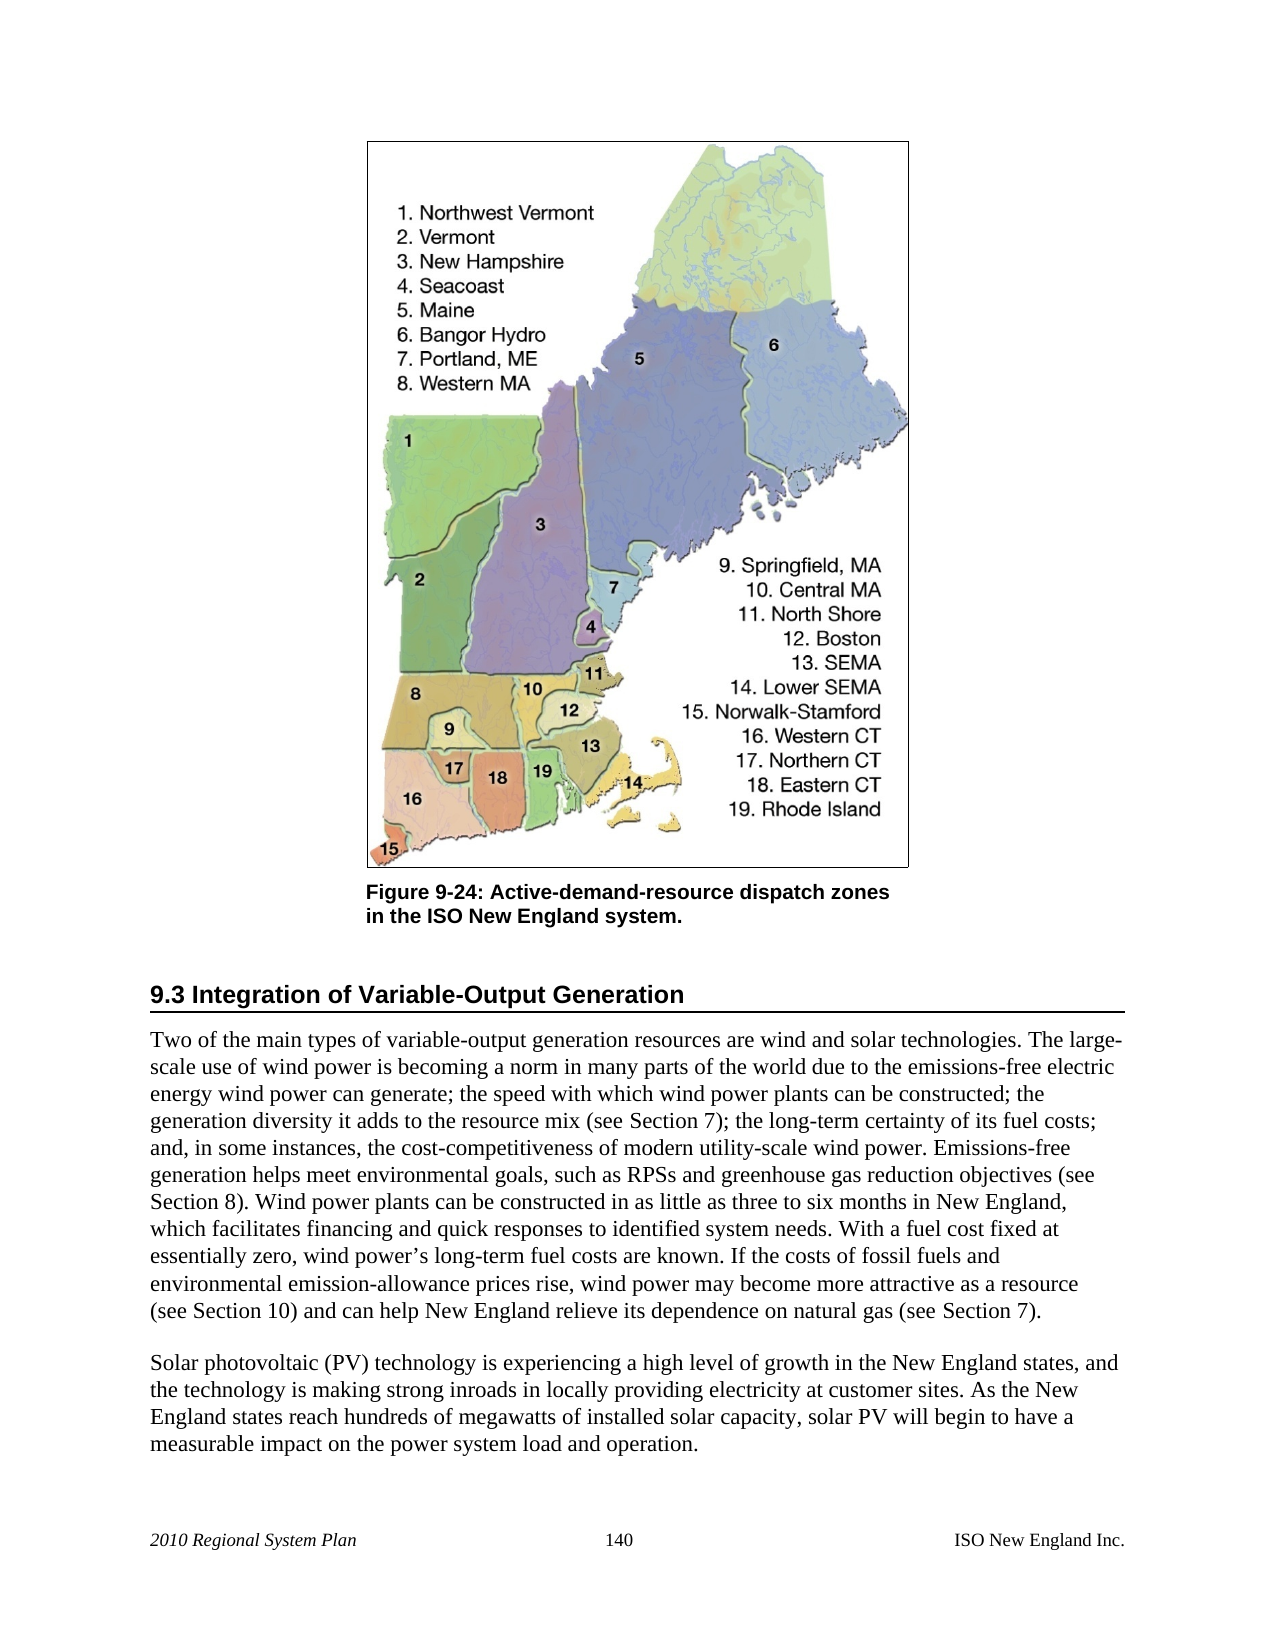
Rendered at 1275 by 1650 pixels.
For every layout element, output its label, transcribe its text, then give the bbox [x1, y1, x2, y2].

text Solar photovoltaic (PV) technology is experiencing a high level of growth in the New England states, and the technology is making strong inroads in locally providing electricity at customer sites. As the New England states reach hundreds of megawatts of installed solar capacity, solar PV will begin to have a measurable impact on the power system load and operation. [150, 1348, 1125, 1456]
subtitle Integration of Variable-Output Generation [150, 980, 1125, 1011]
picture [368, 142, 908, 867]
text Two of the main types of variable-output generation resources are wind and solar technologies. The large-scale use of wind power is becoming a norm in many parts of the world due to the emissions-free electric energy wind power can generate; the speed with which wind power plants can be constructed; the generation diversity it adds to the resource mix (see Section 7); the long-term certainty of its fuel costs; and, in some instances, the cost-competitiveness of modern utility-scale wind power. Emissions-free generation helps meet environmental goals, such as RPSs and greenhouse gas reduction objectives (see Section 8). Wind power plants can be constructed in as little as three to six months in New England, which facilitates financing and quick responses to identified system needs. With a fuel cost fixed at essentially zero, wind power’s long-term fuel costs are known. If the costs of fossil fuels and environmental emission-allowance prices rise, wind power may become more attractive as a resource (see Section 10) and can help New England relieve its dependence on natural gas (see Section 7). [150, 1025, 1125, 1323]
